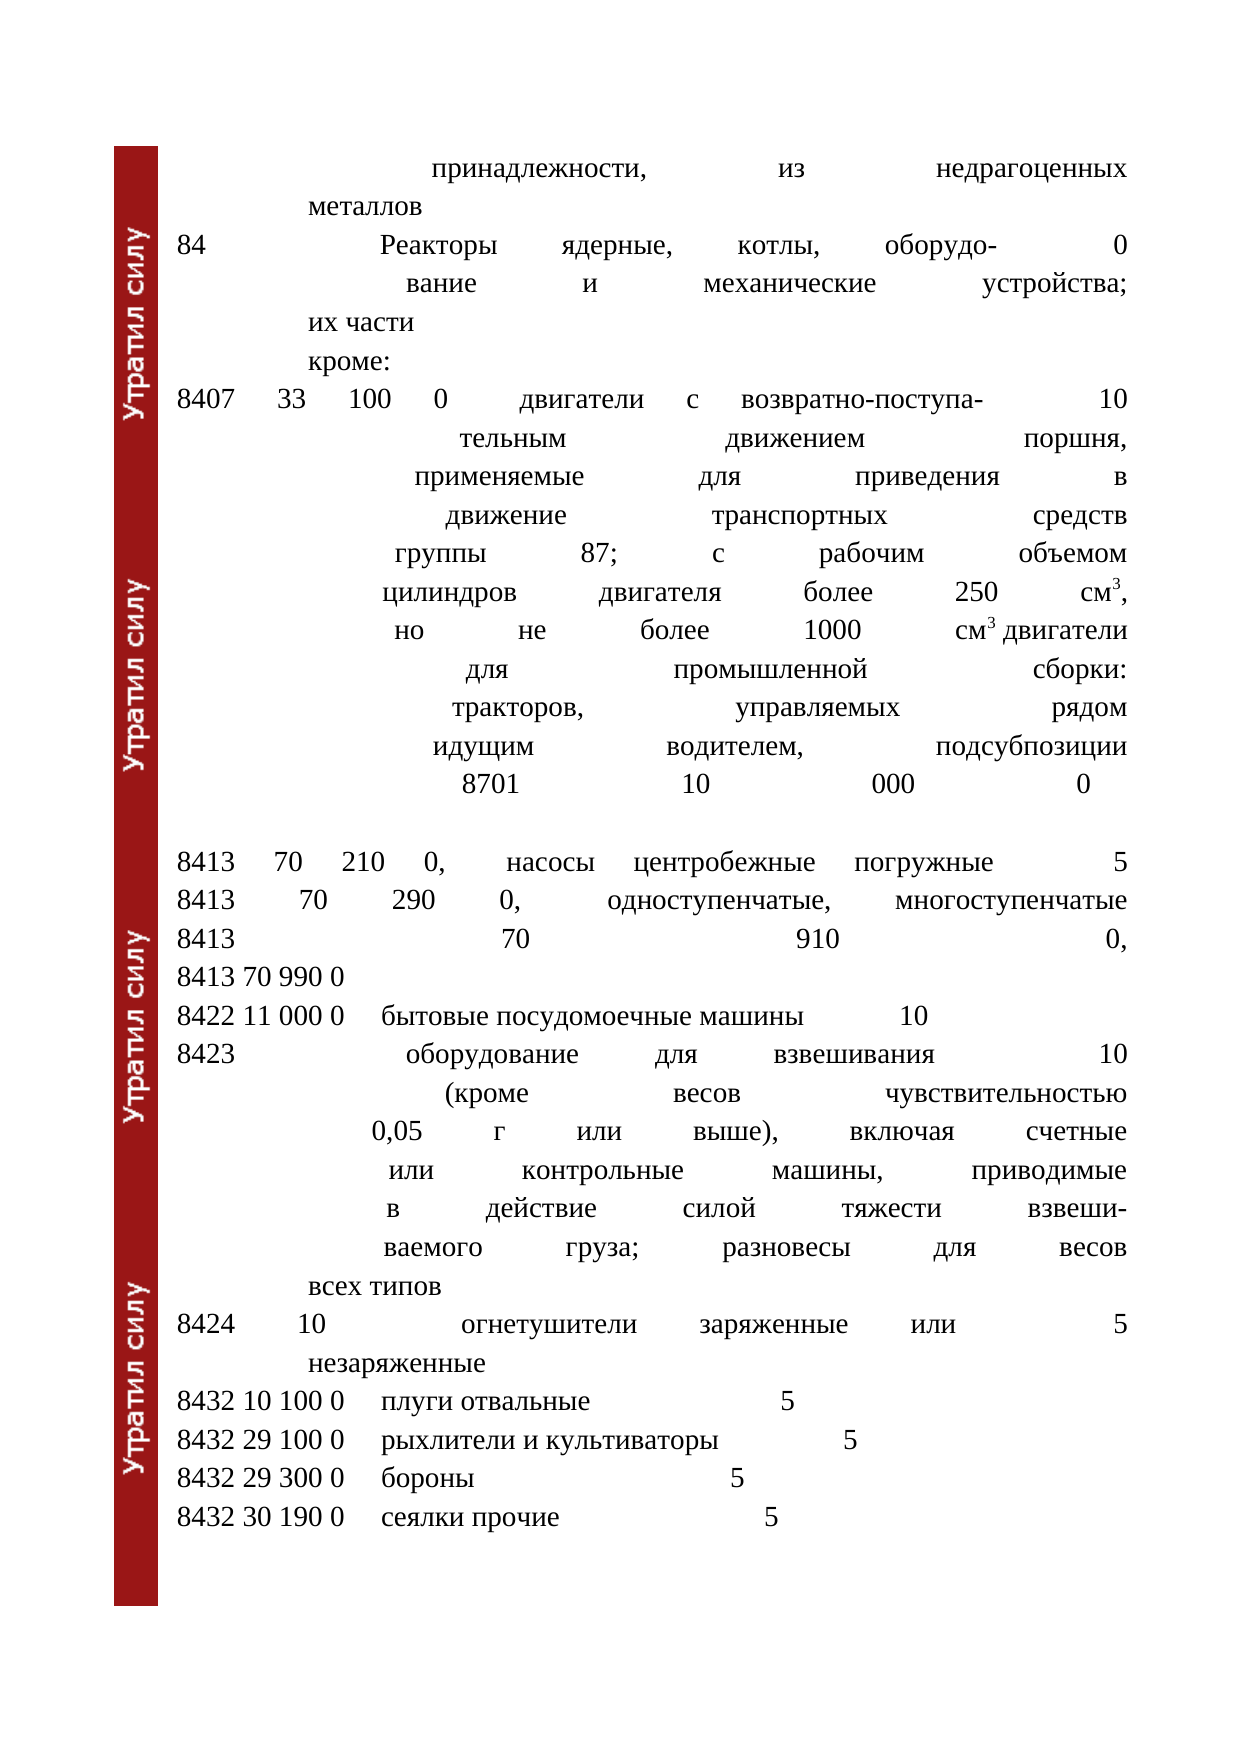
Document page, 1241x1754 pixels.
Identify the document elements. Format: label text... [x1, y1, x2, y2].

picture [114, 338, 158, 343]
picture [114, 1301, 158, 1306]
picture [114, 146, 158, 150]
picture [114, 1031, 158, 1036]
picture [114, 376, 158, 381]
picture [114, 1417, 158, 1422]
text 8432 10 100 0 плуги отвальные 5 [112, 1383, 1128, 1417]
text 8432 29 100 0 рыхлители и культиваторы 5 [112, 1422, 1128, 1455]
text 8422 11 000 0 бытовые посудомоечные машины 10 [112, 998, 1128, 1031]
picture [114, 1455, 158, 1460]
picture [114, 222, 158, 227]
picture [114, 1532, 158, 1606]
text 8407 33 100 0 двигатели с возвратно-поступа- 10 тельным движением поршня, применяемые для приведения в движение транспортных средств группы 87; с рабочим объемом цилиндров двигателя более 250 см 3 , но не более 1000 см 3 двигатели для промышленной сборки: тракторов, управляемых рядом идущим водителем, подсубпозиции 8701 10 000 0 8413 70 210 0, насосы центробежные погружные 5 8413 70 290 0, одноступенчатые, многоступенчатые 8413 70 910 0, 8413 70 990 0 [112, 381, 1128, 993]
picture [114, 1494, 158, 1499]
text 84 Реакторы ядерные, котлы, оборудо- 0 вание и механические устройства; их части [112, 227, 1128, 338]
text 8423 оборудование для взвешивания 10 (кроме весов чувствительностью 0,05 г или выше), включая счетные или контрольные машины, приводимые в действие силой тяжести взвеши- ваемого груза; разновесы для весов всех типов [112, 1036, 1128, 1301]
text 8432 29 300 0 бороны 5 [112, 1460, 1128, 1494]
picture [114, 993, 158, 998]
text кроме: [112, 343, 1128, 376]
text 8432 30 190 0 сеялки прочие 5 [112, 1499, 1128, 1532]
picture [114, 1378, 158, 1383]
text 8424 10 огнетушители заряженные или 5 незаряженные [112, 1306, 1128, 1378]
